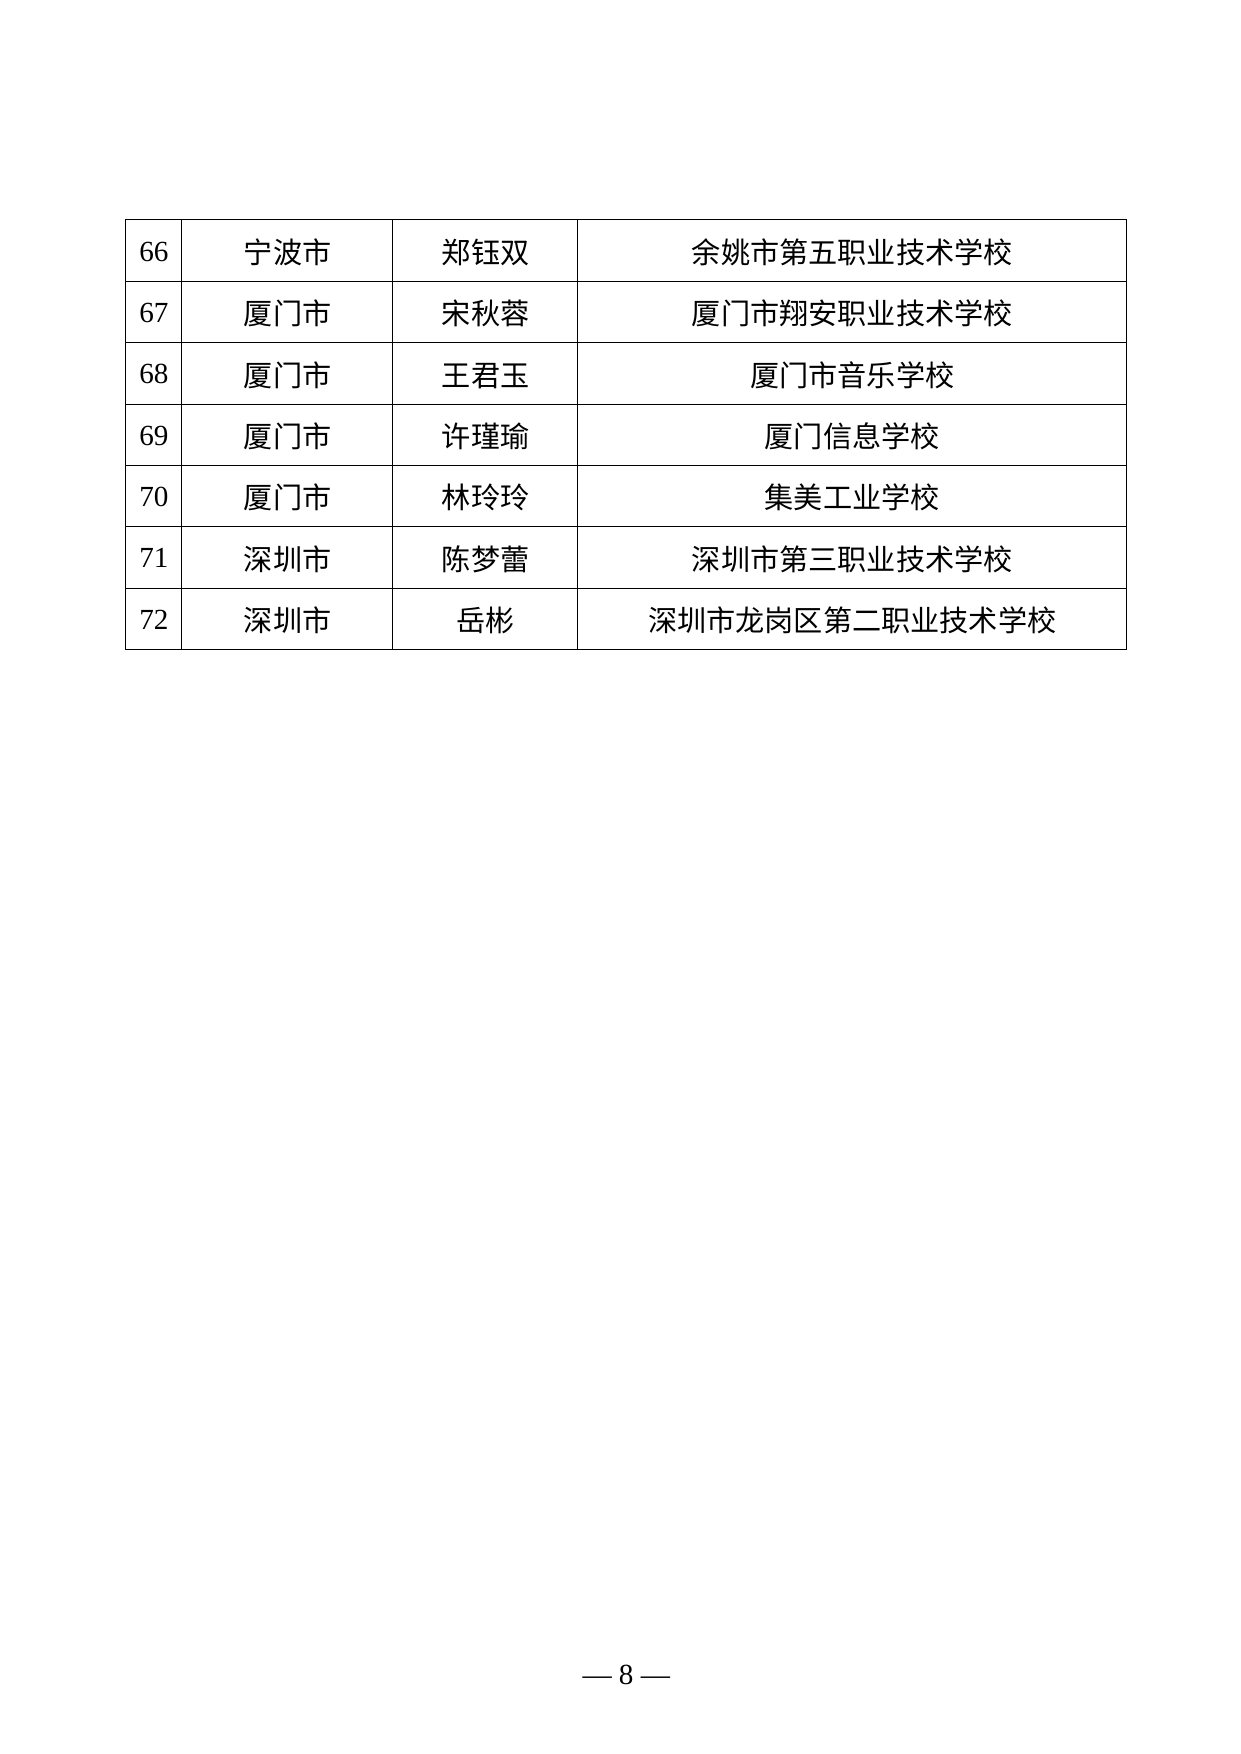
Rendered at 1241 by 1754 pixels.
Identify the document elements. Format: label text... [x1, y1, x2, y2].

table_cell 厦门市 [182, 405, 392, 465]
table_cell 宁波市 [182, 220, 392, 281]
table_cell 68 [126, 343, 181, 403]
table_cell 陈梦蕾 [393, 527, 577, 587]
table_cell 深圳市 [182, 589, 392, 649]
table_cell 集美工业学校 [578, 466, 1126, 526]
table_cell 厦门市 [182, 466, 392, 526]
table_cell 郑钰双 [393, 220, 577, 281]
table_cell 深圳市第三职业技术学校 [578, 527, 1126, 587]
table_cell 深圳市 [182, 527, 392, 587]
table_cell 69 [126, 405, 181, 465]
table_cell 70 [126, 466, 181, 526]
table_cell 厦门市 [182, 282, 392, 342]
table_cell 余姚市第五职业技术学校 [578, 220, 1126, 281]
table_cell 厦门市翔安职业技术学校 [578, 282, 1126, 342]
table_cell 深圳市龙岗区第二职业技术学校 [578, 589, 1126, 649]
table_cell 宋秋蓉 [393, 282, 577, 342]
table_cell 许瑾瑜 [393, 405, 577, 465]
table_cell 林玲玲 [393, 466, 577, 526]
table_cell 71 [126, 527, 181, 587]
table_cell 王君玉 [393, 343, 577, 403]
table_cell 岳彬 [393, 589, 577, 649]
table_cell 67 [126, 282, 181, 342]
table_cell 厦门市音乐学校 [578, 343, 1126, 403]
table_cell 72 [126, 589, 181, 649]
table_cell 厦门信息学校 [578, 405, 1126, 465]
table_cell 厦门市 [182, 343, 392, 403]
table_cell 66 [126, 220, 181, 281]
